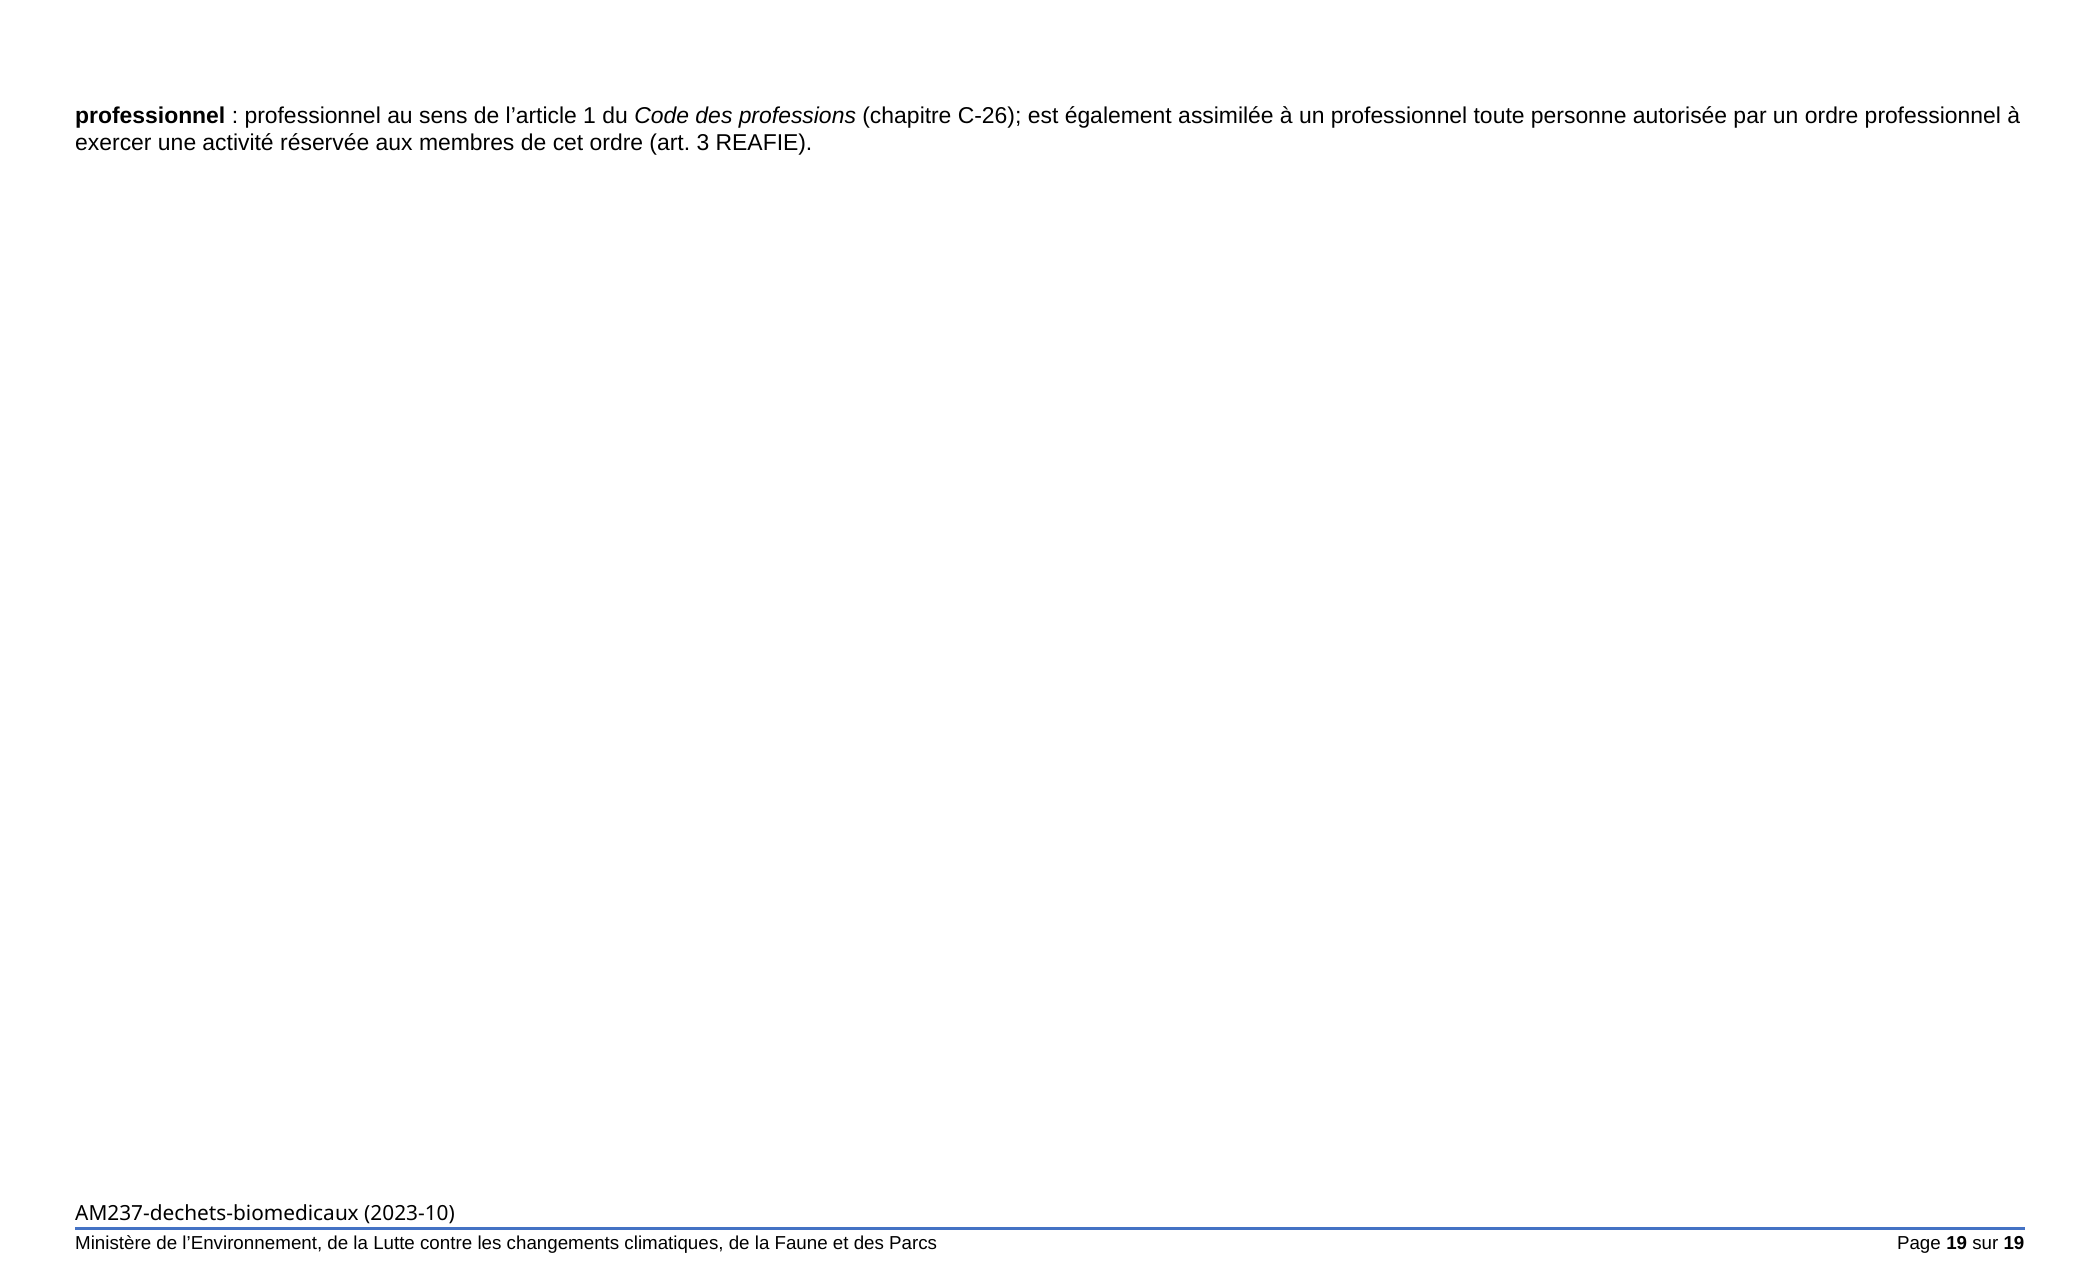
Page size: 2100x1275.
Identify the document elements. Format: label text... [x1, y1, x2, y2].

text professionnel : professionnel au sens de l’article 1 du Code des professions (chapitre C-26); est également assimilée à un professionnel toute personne autorisée par un ordre professionnel à exercer une activité réservée aux membres de cet ordre (art. 3 REAFIE). [75, 102, 2025, 155]
